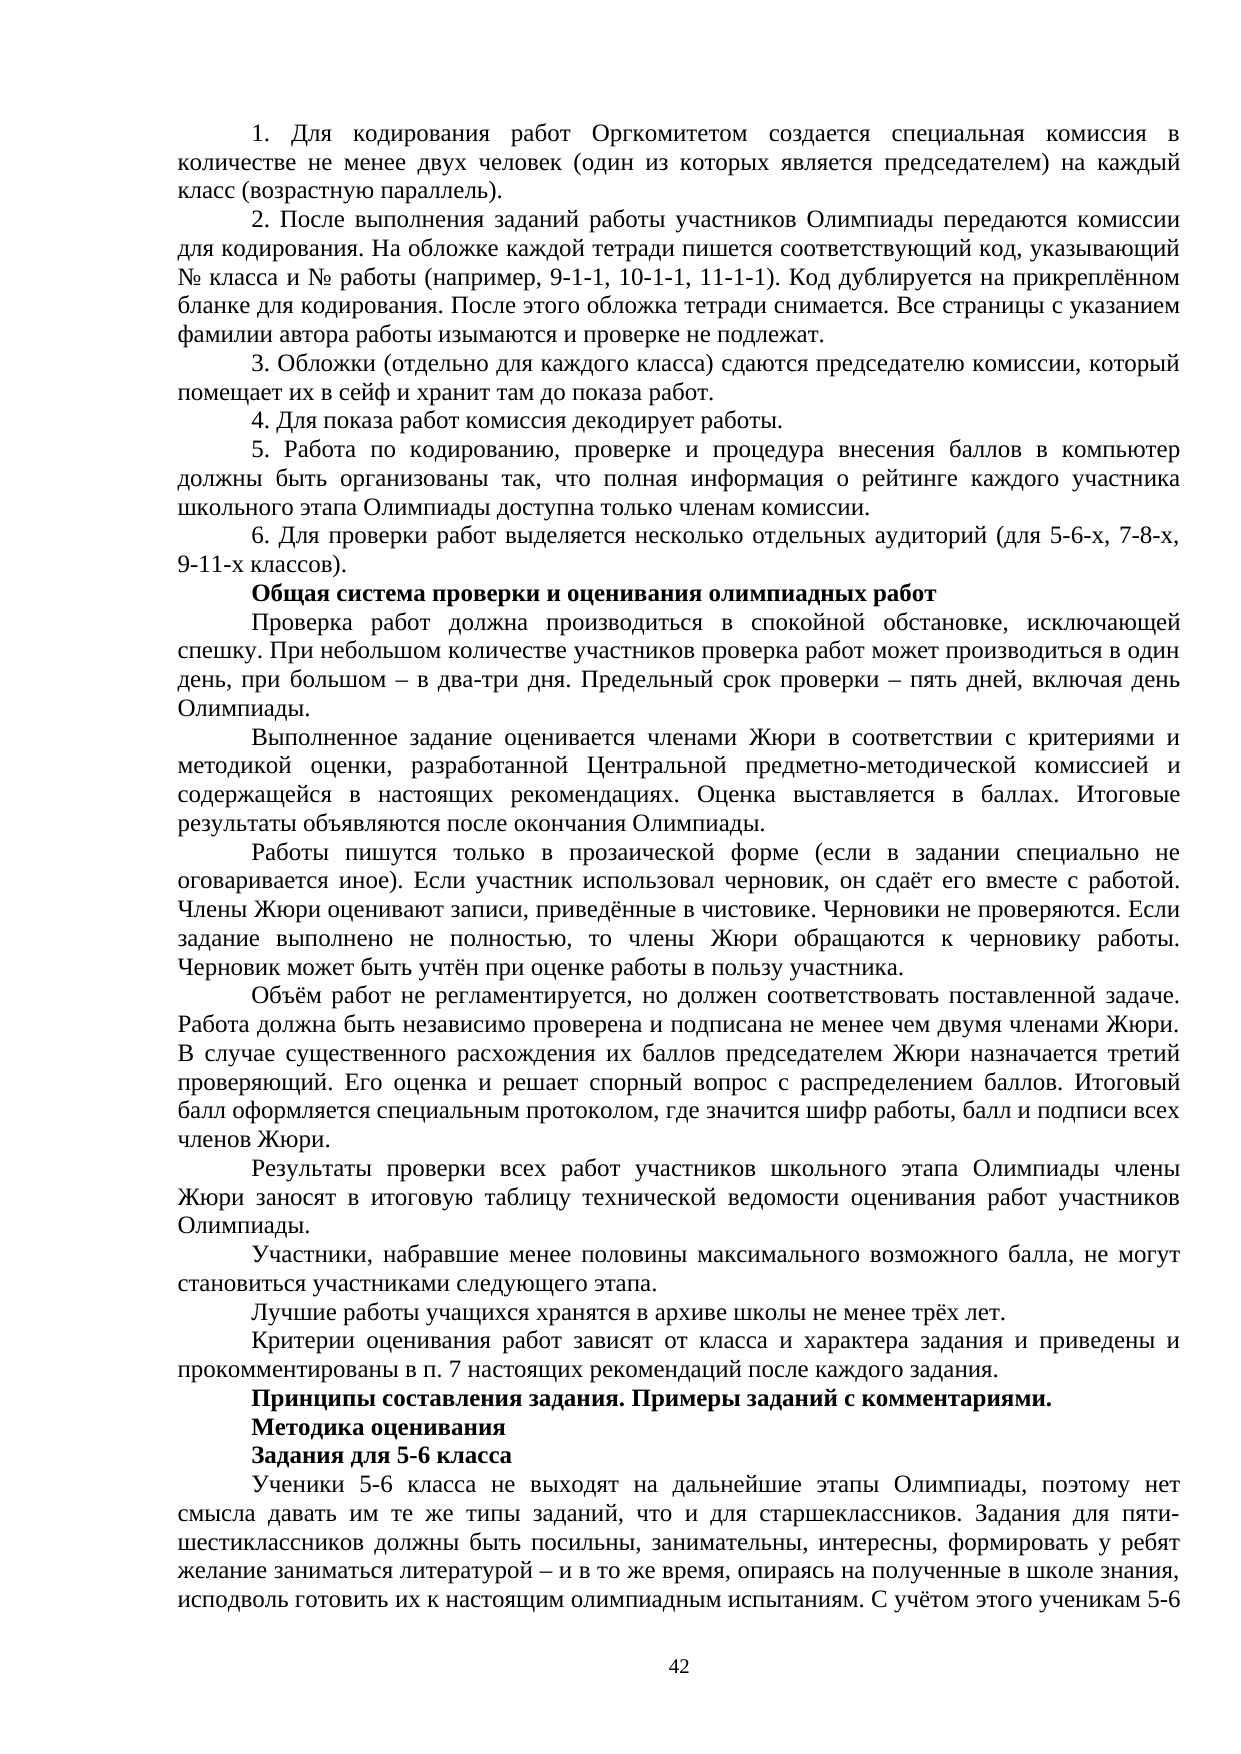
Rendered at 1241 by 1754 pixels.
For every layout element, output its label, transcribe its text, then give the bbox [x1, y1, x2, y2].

list Методика оценивания [177, 1412, 1181, 1441]
text 2. После выполнения заданий работы участников Олимпиады передаются комиссии для кодирования. На обложке каждой тетради пишется соответствующий код, указывающий № класса и № работы (например, 9-1-1, 10-1-1, 11-1-1). Код дублируется на прикреплённом бланке для кодирования. После этого обложка тетради снимается. Все страницы с указанием фамилии автора работы изымаются и проверке не подлежат. [177, 204, 1181, 348]
text Работы пишутся только в прозаической форме (если в задании специально не оговаривается иное). Если участник использовал черновик, он сдаёт его вместе с работой. Члены Жюри оценивают записи, приведённые в чистовике. Черновики не проверяются. Если задание выполнено не полностью, то члены Жюри обращаются к черновику работы. Черновик может быть учтён при оценке работы в пользу участника. [177, 837, 1181, 981]
text Результаты проверки всех работ участников школьного этапа Олимпиады члены Жюри заносят в итоговую таблицу технической ведомости оценивания работ участников Олимпиады. [177, 1153, 1181, 1239]
text 6. Для проверки работ выделяется несколько отдельных аудиторий (для 5-6-х, 7-8-х, 9-11-х классов). [177, 521, 1181, 578]
text 4. Для показа работ комиссия декодирует работы. [177, 406, 1181, 434]
text 3. Обложки (отдельно для каждого класса) сдаются председателю комиссии, который помещает их в сейф и хранит там до показа работ. [177, 348, 1181, 406]
text Задания для 5-6 класса [177, 1441, 1181, 1469]
list Общая система проверки и оценивания олимпиадных работ [177, 578, 1181, 607]
text Объём работ не регламентируется, но должен соответствовать поставленной задаче. Работа должна быть независимо проверена и подписана не менее чем двумя членами Жюри. В случае существенного расхождения их баллов председателем Жюри назначается третий проверяющий. Его оценка и решает спорный вопрос с распределением баллов. Итоговый балл оформляется специальным протоколом, где значится шифр работы, балл и подписи всех членов Жюри. [177, 981, 1181, 1153]
text 1. Для кодирования работ Оргкомитетом создается специальная комиссия в количестве не менее двух человек (один из которых является председателем) на каждый класс (возрастную параллель). [177, 118, 1181, 204]
list Принципы составления задания. Примеры заданий с комментариями. [177, 1383, 1181, 1412]
text Критерии оценивания работ зависят от класса и характера задания и приведены и прокомментированы в п. 7 настоящих рекомендаций после каждого задания. [177, 1326, 1181, 1383]
text Выполненное задание оценивается членами Жюри в соответствии с критериями и методикой оценки, разработанной Центральной предметно-методической комиссией и содержащейся в настоящих рекомендациях. Оценка выставляется в баллах. Итоговые результаты объявляются после окончания Олимпиады. [177, 722, 1181, 837]
text Участники, набравшие менее половины максимального возможного балла, не могут становиться участниками следующего этапа. [177, 1239, 1181, 1297]
text 5. Работа по кодированию, проверке и процедура внесения баллов в компьютер должны быть организованы так, что полная информация о рейтинге каждого участника школьного этапа Олимпиады доступна только членам комиссии. [177, 434, 1181, 521]
text Проверка работ должна производиться в спокойной обстановке, исключающей спешку. При небольшом количестве участников проверка работ может производиться в один день, при большом – в два-три дня. Предельный срок проверки – пять дней, включая день Олимпиады. [177, 607, 1181, 722]
text Лучшие работы учащихся хранятся в архиве школы не менее трёх лет. [177, 1297, 1181, 1326]
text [177, 1469, 1181, 1613]
